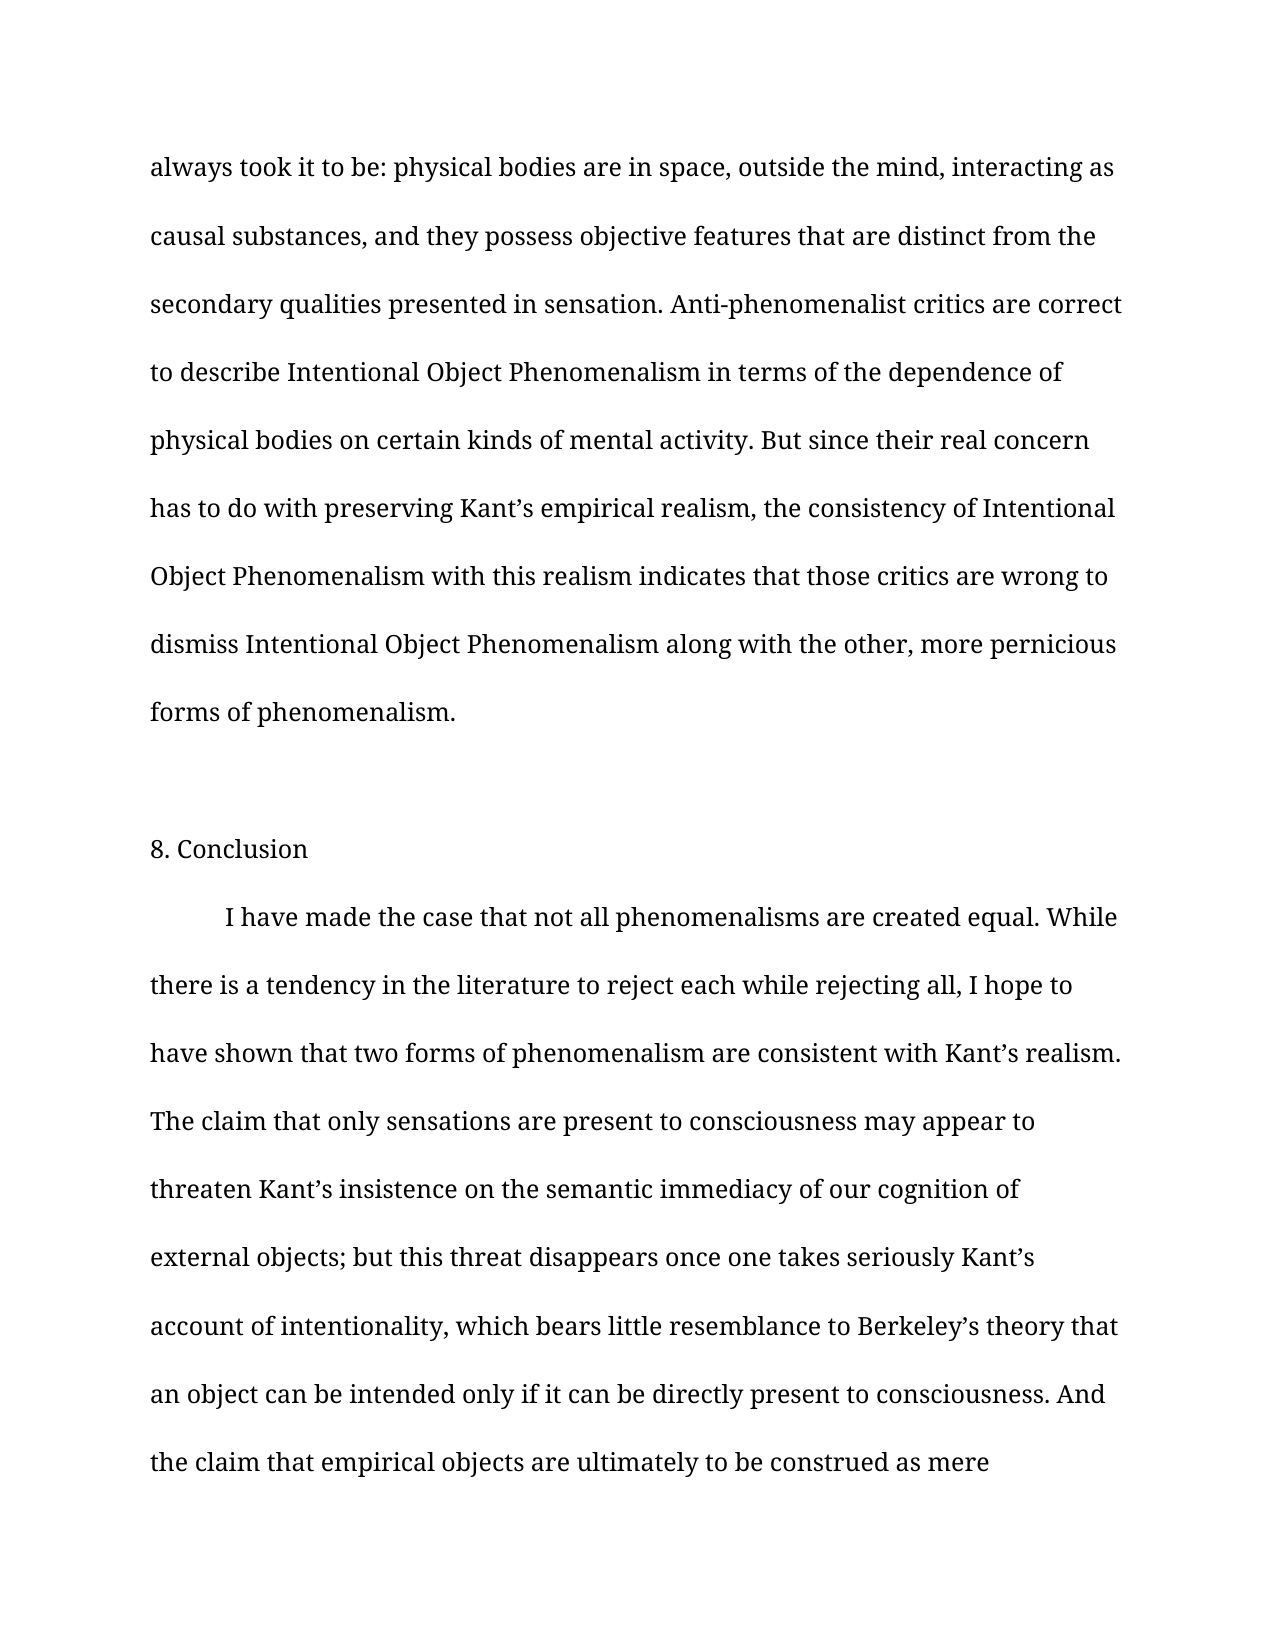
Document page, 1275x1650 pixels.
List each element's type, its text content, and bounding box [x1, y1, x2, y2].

text 8. Conclusion [150, 831, 1125, 865]
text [150, 150, 1125, 729]
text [150, 899, 1125, 1478]
